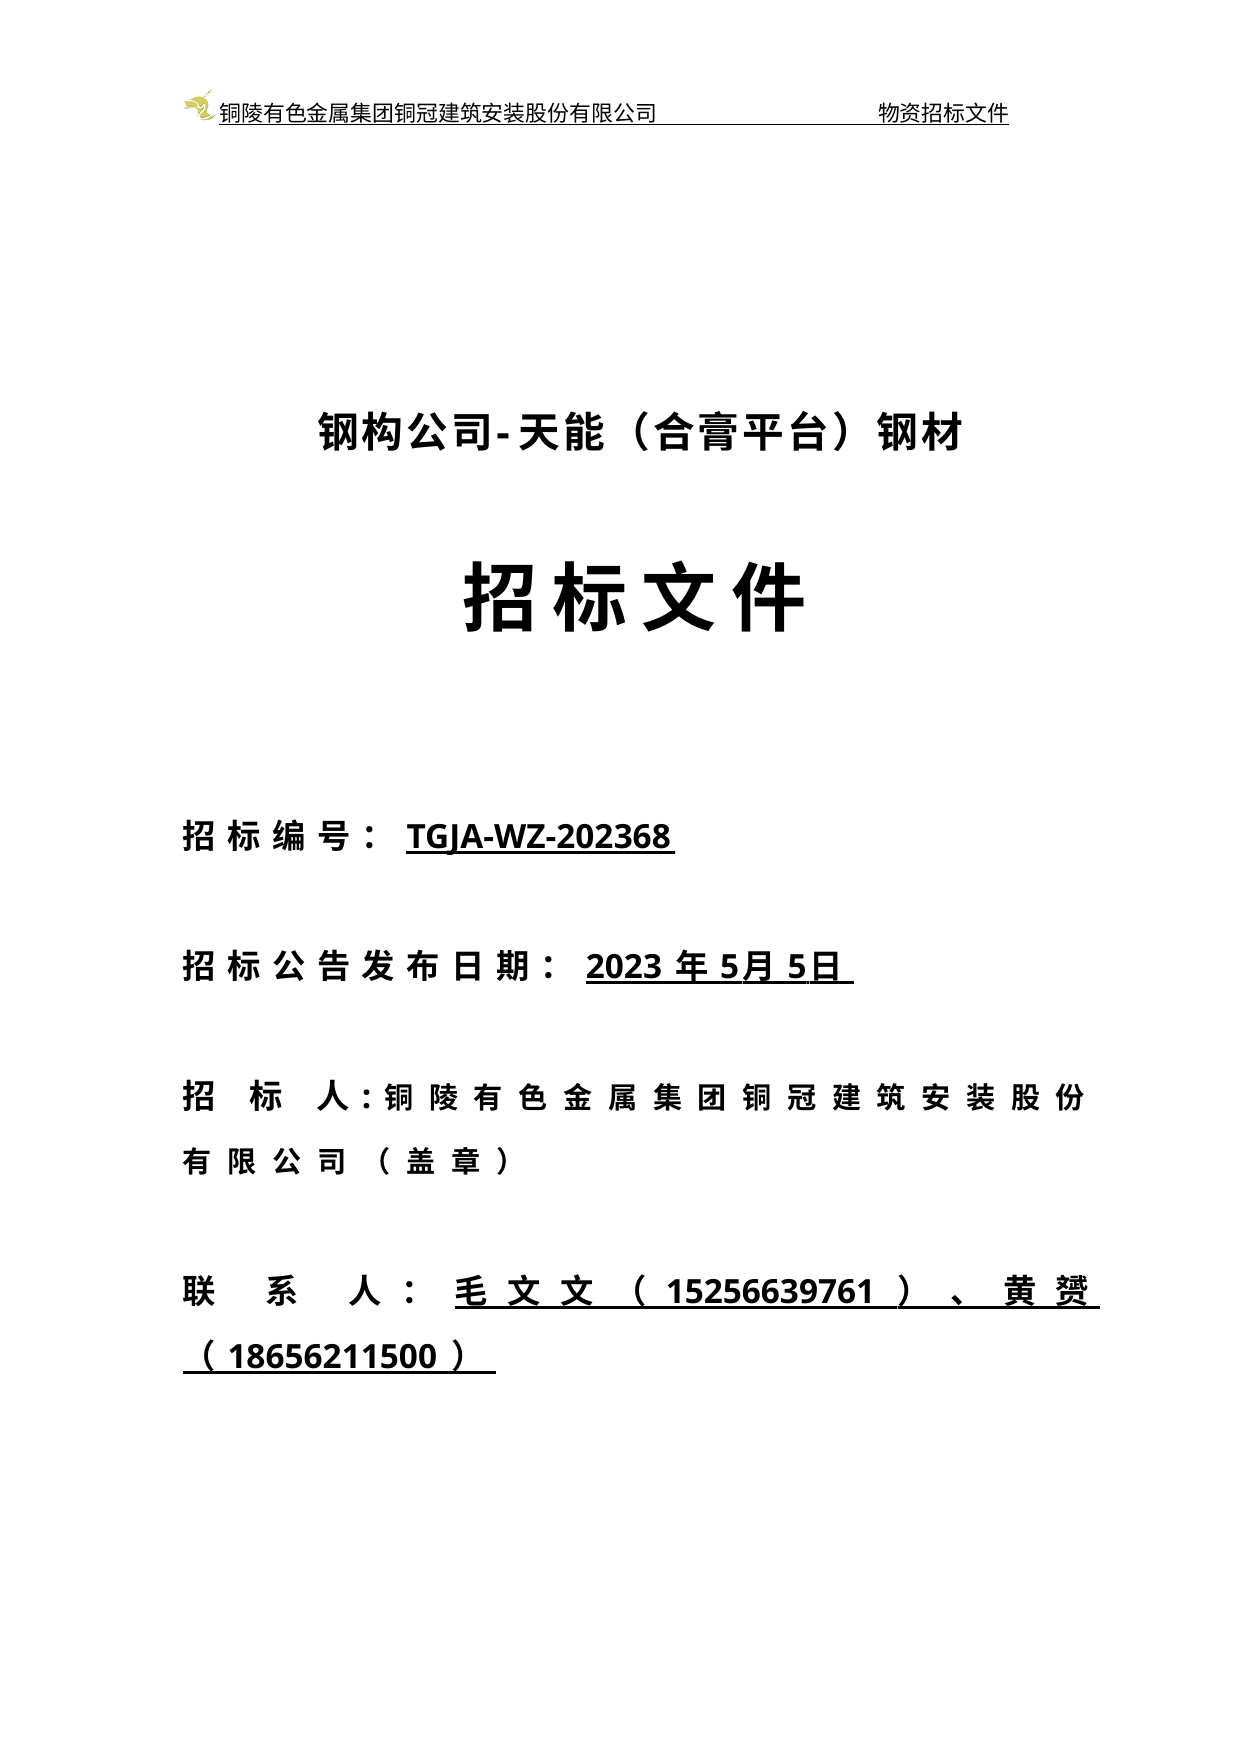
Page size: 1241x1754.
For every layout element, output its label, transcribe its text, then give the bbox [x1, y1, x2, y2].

picture [182, 88, 219, 122]
text 招标文件 [182, 527, 1101, 657]
text 招标编号：TGJA-WZ-202368 [182, 802, 1101, 867]
text 招标公告发布日期：2023年5月5日 [182, 932, 1101, 997]
text 联 系 人：毛文文（15256639761）、黄赟（18656211500） [182, 1257, 1101, 1387]
text 招 标 人: 铜陵有色金属集团铜冠建筑安装股份有限公司（盖章） [182, 1062, 1101, 1192]
text 钢构公司-天能（合膏平台）钢材 [182, 397, 1101, 462]
